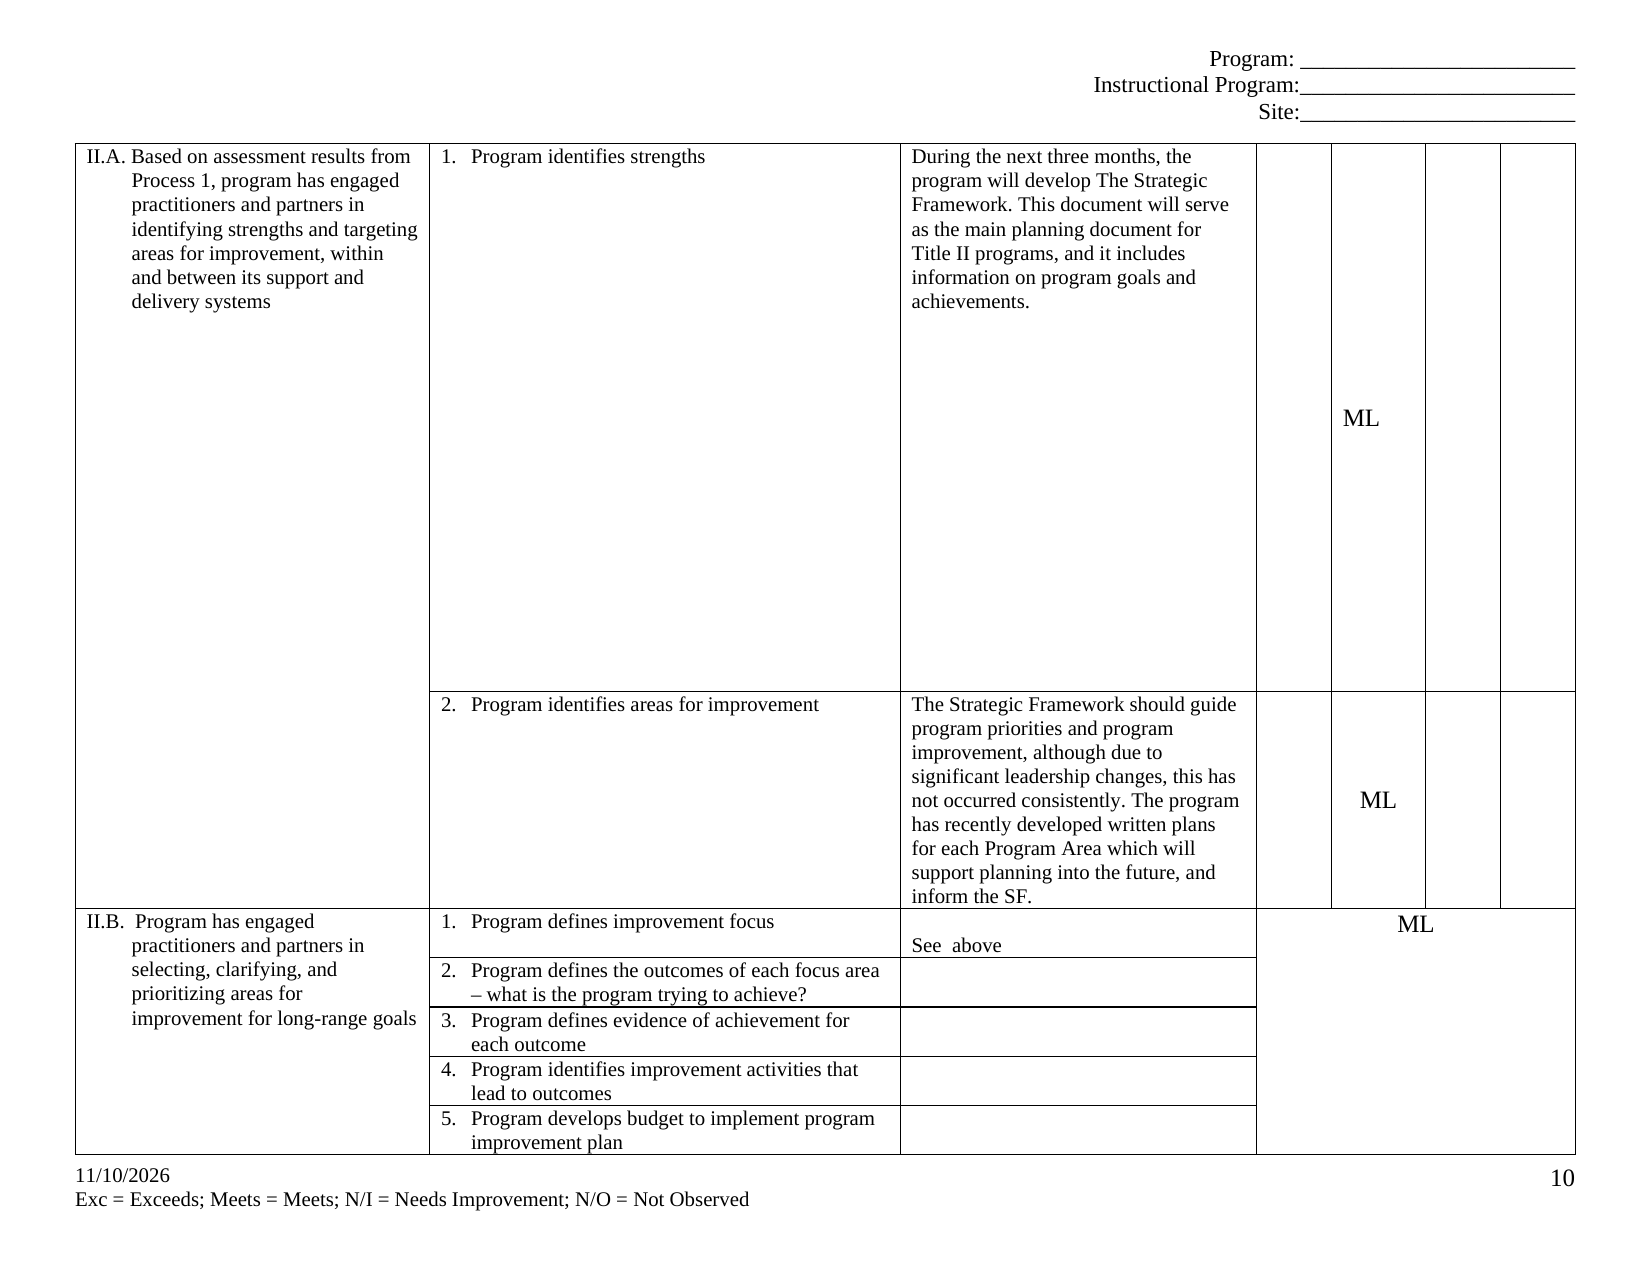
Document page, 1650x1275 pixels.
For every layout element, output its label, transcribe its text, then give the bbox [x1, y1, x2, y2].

table_cell Program defines improvement focus [430, 909, 900, 957]
table_cell [1257, 144, 1331, 691]
table_cell [1257, 692, 1331, 908]
table_cell [901, 1057, 1256, 1105]
table_cell Program defines evidence of achievement for each outcome [430, 1008, 900, 1056]
table_cell During the next three months, the program will develop The Strategic Framework. This document will serve as the main planning document for Title II programs, and it includes information on program goals and achievements. [901, 144, 1256, 691]
table_cell Program defines the outcomes of each focus area – what is the program trying to achieve? [430, 958, 900, 1006]
table_cell ML [1332, 144, 1425, 691]
table_cell Program identifies improvement activities that lead to outcomes [430, 1057, 900, 1105]
table_cell See above [901, 909, 1256, 957]
table_cell ML [1332, 692, 1425, 908]
table_cell The Strategic Framework should guide program priorities and program improvement, although due to significant leadership changes, this has not occurred consistently. The program has recently developed written plans for each Program Area which will support planning into the future, and inform the SF. [901, 692, 1256, 908]
table_cell II.A. Based on assessment results from Process 1, program has engaged practitioners and partners in identifying strengths and targeting areas for improvement, within and between its support and delivery systems [76, 144, 429, 908]
table_cell [901, 1106, 1256, 1154]
table_cell ML [1257, 909, 1575, 1154]
table_cell Program develops budget to implement program improvement plan [430, 1106, 900, 1154]
table_cell [901, 1008, 1256, 1056]
table_cell [901, 958, 1256, 1006]
table_cell [1501, 692, 1575, 908]
table_cell [1501, 144, 1575, 691]
table_cell [1426, 692, 1500, 908]
table_cell [1426, 144, 1500, 691]
table_cell Program identifies strengths [430, 144, 900, 691]
table_cell II.B. Program has engaged practitioners and partners in selecting, clarifying, and prioritizing areas for improvement for long-range goals [76, 909, 429, 1154]
table_cell Program identifies areas for improvement [430, 692, 900, 908]
